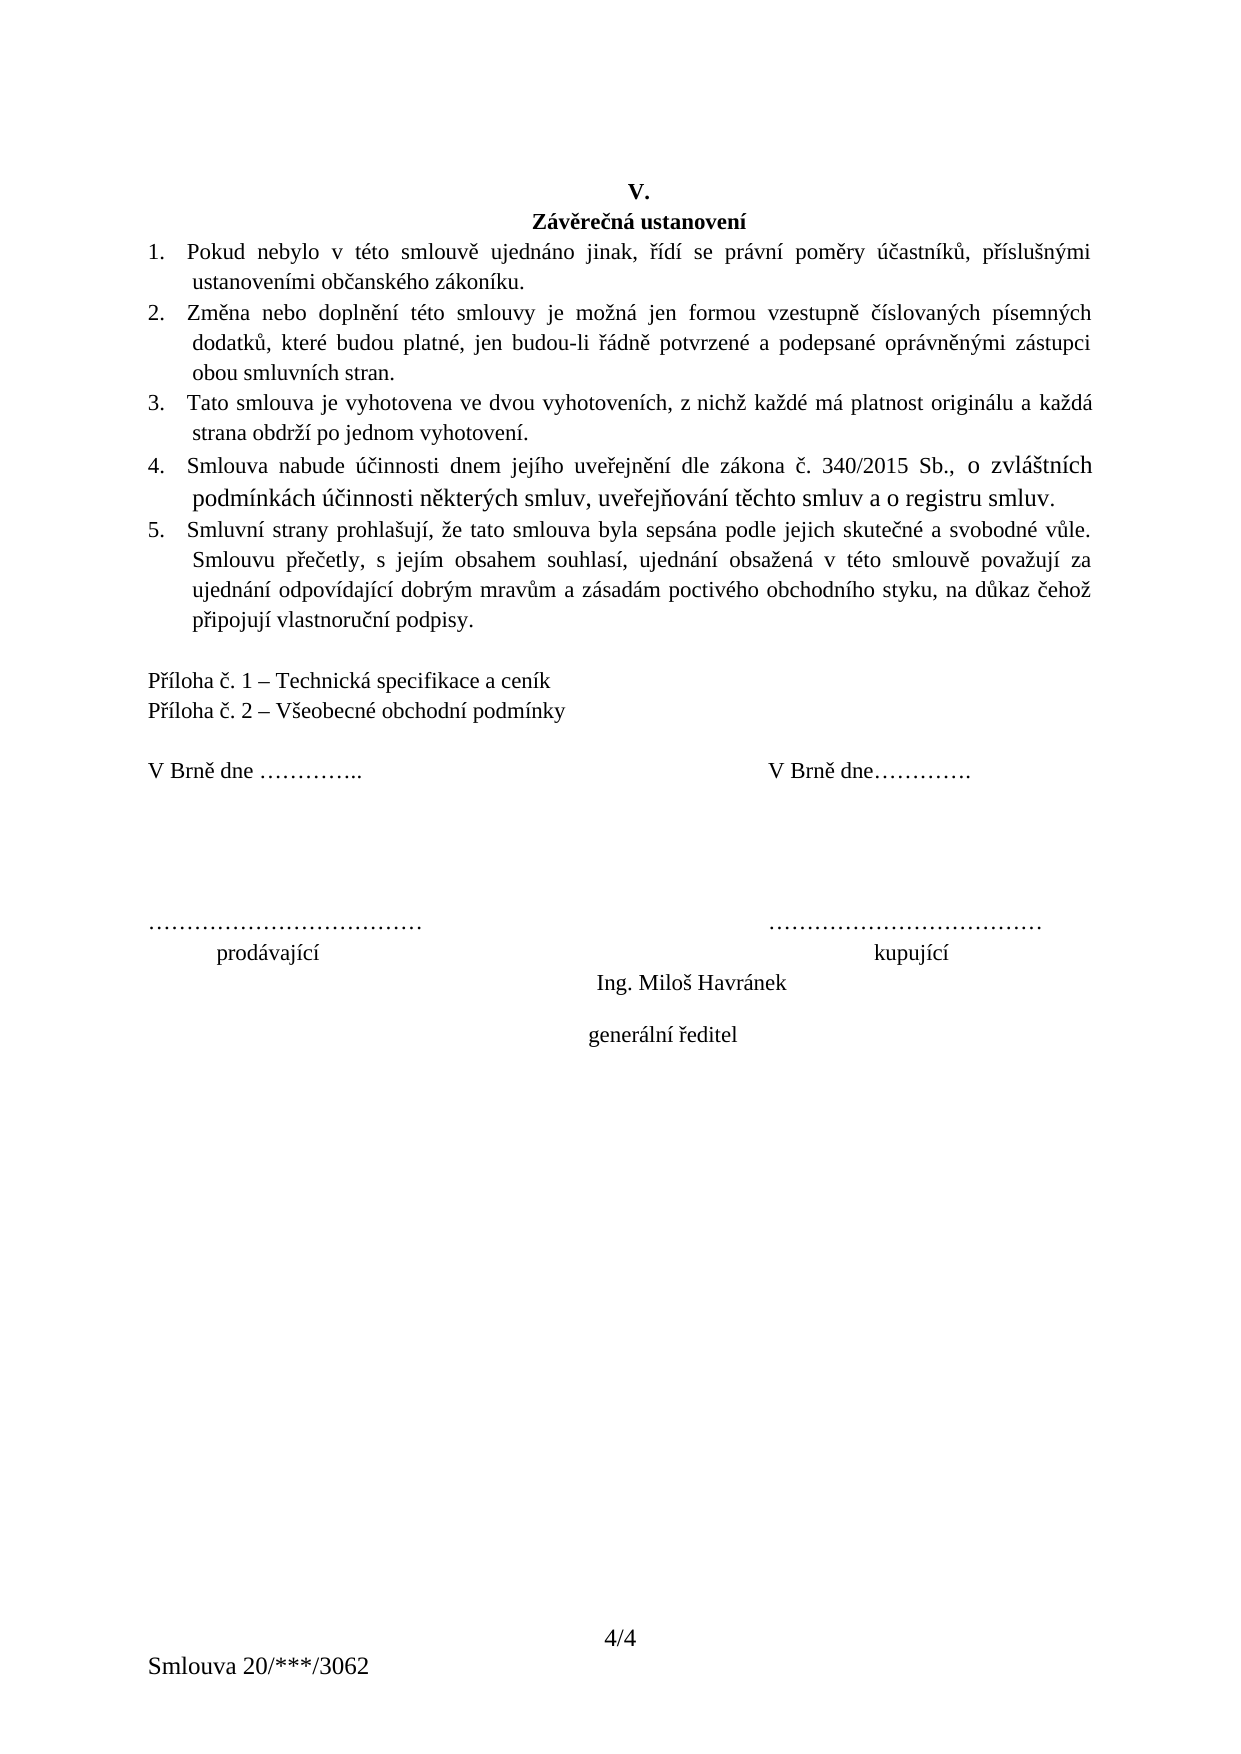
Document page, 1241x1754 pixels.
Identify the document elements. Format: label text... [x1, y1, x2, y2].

text Příloha č. 2 – Všeobecné obchodní podmínky [148, 697, 1093, 723]
list Smluvní strany prohlašují, že tato smlouva byla sepsána podle jejich skutečné a svobodné vůle. Smlouvu přečetly, s jejím obsahem souhlasí, ujednání obsažená v této smlouvě považují za ujednání odpovídající dobrým mravům a zásadám poctivého obchodního styku, na důkaz čehož připojují vlastnoruční podpisy. [148, 516, 1093, 633]
text V. [185, 178, 1093, 204]
text V Brně dne ………….. V Brně dne…………. [148, 757, 1093, 784]
text ……………………………… ……………………………… [148, 908, 1093, 935]
text generální ředitel [148, 1022, 1093, 1048]
text prodávající kupující [148, 939, 1093, 965]
text Ing. Miloš Havránek [148, 969, 1093, 995]
text Příloha č. 1 – Technická specifikace a ceník [148, 667, 1093, 693]
text Závěrečná ustanovení [185, 208, 1093, 234]
list Smlouva nabude účinnosti dnem jejího uveřejnění dle zákona č. 340/2015 Sb., o zvláštních podmínkách účinnosti některých smluv, uveřejňování těchto smluv a o registru smluv. [148, 450, 1093, 511]
list Tato smlouva je vyhotovena ve dvou vyhotoveních, z nichž každé má platnost originálu a každá strana obdrží po jednom vyhotovení. [148, 389, 1093, 446]
list Změna nebo doplnění této smlouvy je možná jen formou vzestupně číslovaných písemných dodatků, které budou platné, jen budou-li řádně potvrzené a podepsané oprávněnými zástupci obou smluvních stran. [148, 299, 1093, 385]
list Pokud nebylo v této smlouvě ujednáno jinak, řídí se právní poměry účastníků, příslušnými ustanoveními občanského zákoníku. [148, 238, 1093, 295]
